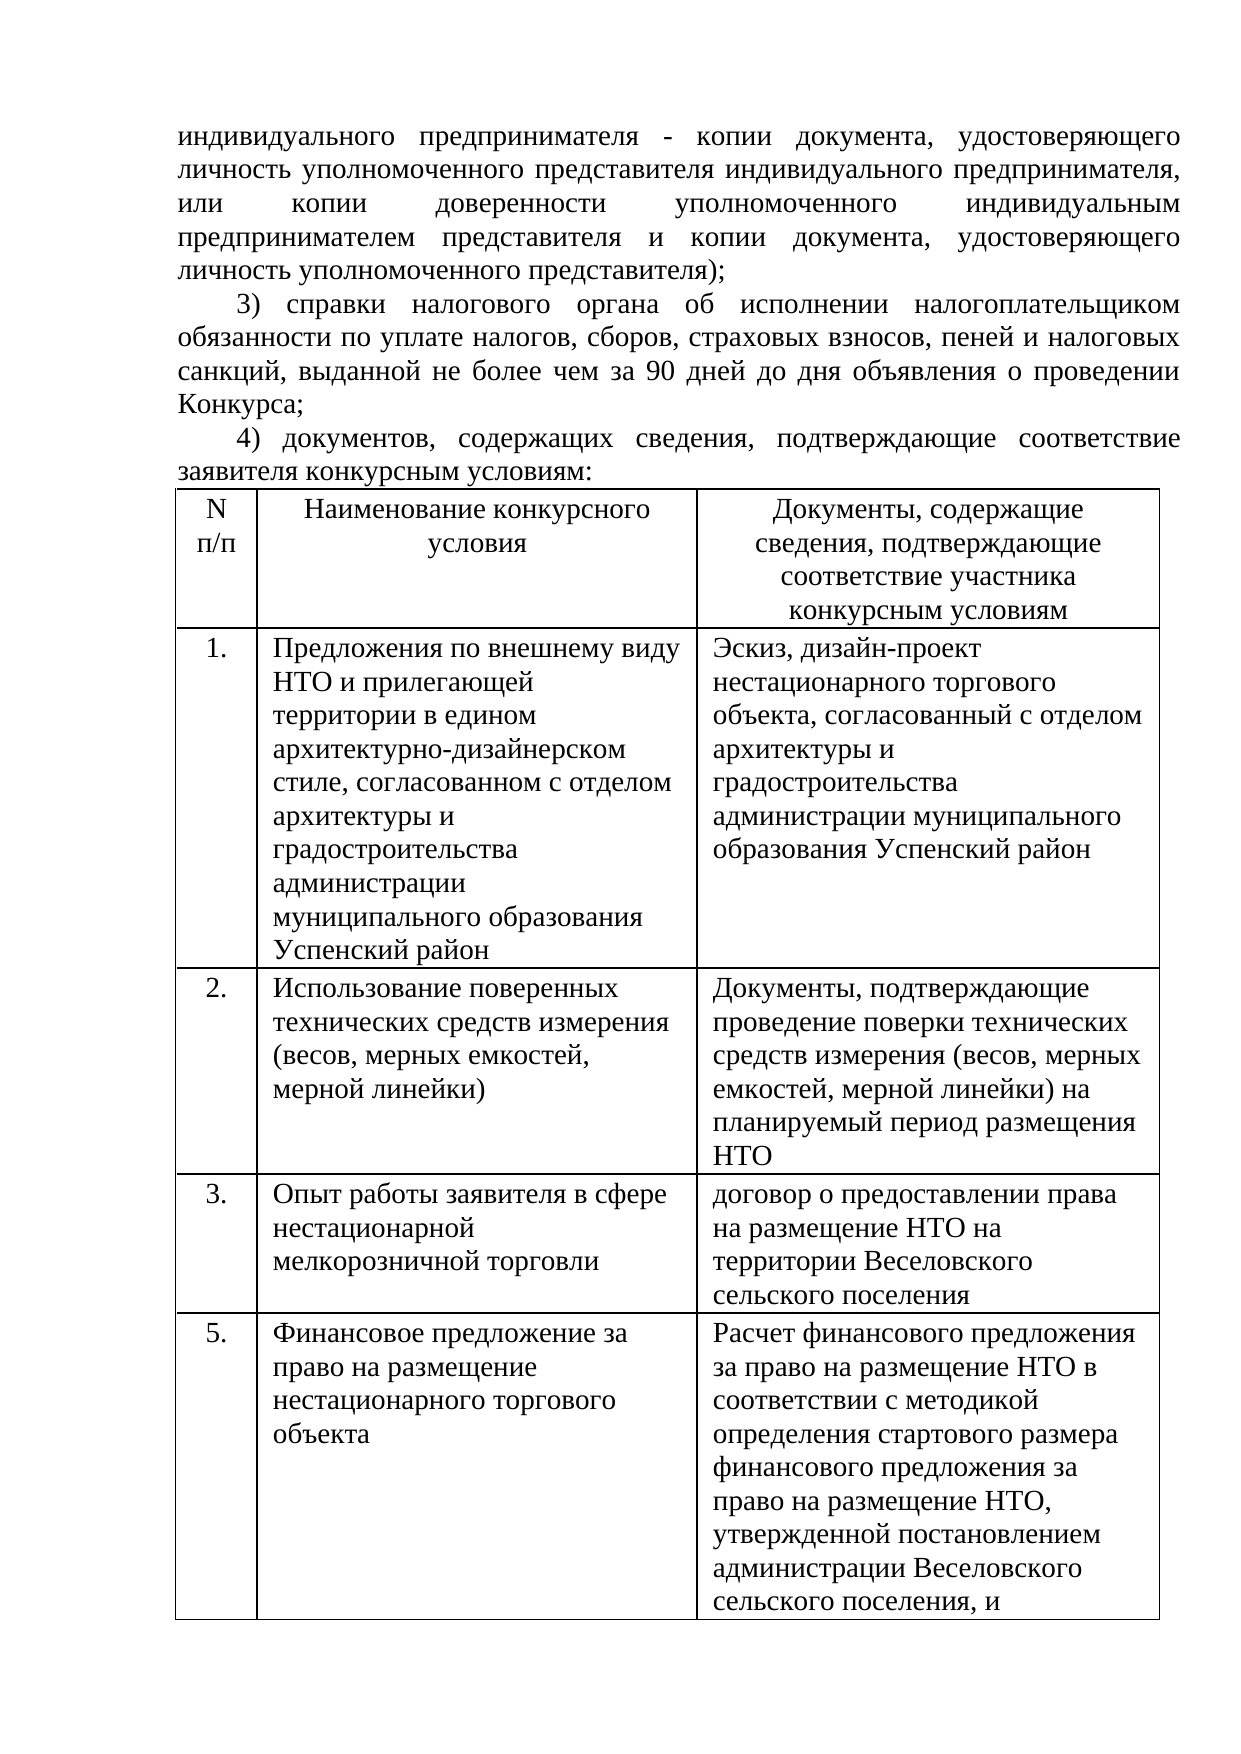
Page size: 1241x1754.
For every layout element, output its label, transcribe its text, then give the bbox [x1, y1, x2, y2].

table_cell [258, 1314, 696, 1619]
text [177, 118, 1181, 286]
table_cell Использование поверенных технических средств измерения (весов, мерных емкостей, мерной линейки) [258, 969, 696, 1173]
table_cell Документы, содержащие сведения, подтверждающие соответствие участника конкурсным условиям [698, 490, 1159, 627]
text 4) документов, содержащих сведения, подтверждающие соответствие заявителя конкурсным условиям: [177, 420, 1181, 487]
text 3) справки налогового органа об исполнении налогоплательщиком обязанности по уплате налогов, сборов, страховых взносов, пеней и налоговых санкций, выданной не более чем за 90 дней до дня объявления о проведении Конкурса; [177, 286, 1181, 420]
table_cell 2. [176, 968, 256, 1173]
table_cell 3. [176, 1174, 256, 1312]
table_cell Эскиз, дизайн-проект нестационарного торгового объекта, согласованный с отделом архитектуры и градостроительства администрации муниципального образования Успенский район [698, 629, 1159, 967]
table_cell N п/п [176, 489, 256, 627]
table_cell Документы, подтверждающие проведение поверки технических средств измерения (весов, мерных емкостей, мерной линейки) на планируемый период размещения НТО [698, 969, 1159, 1173]
table_cell Предложения по внешнему виду НТО и прилегающей территории в едином архитектурно-дизайнерском стиле, согласованном с отделом архитектуры и градостроительства администрации муниципального образования Успенский район [258, 629, 696, 967]
table_cell Опыт работы заявителя в сфере нестационарной мелкорозничной торговли [258, 1175, 696, 1312]
table_cell 5. [176, 1313, 256, 1619]
table_cell 1. [176, 628, 256, 967]
table_cell договор о предоставлении права на размещение НТО на территории Веселовского сельского поселения [698, 1175, 1159, 1312]
table_cell Наименование конкурсного условия [258, 490, 696, 627]
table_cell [698, 1314, 1159, 1619]
